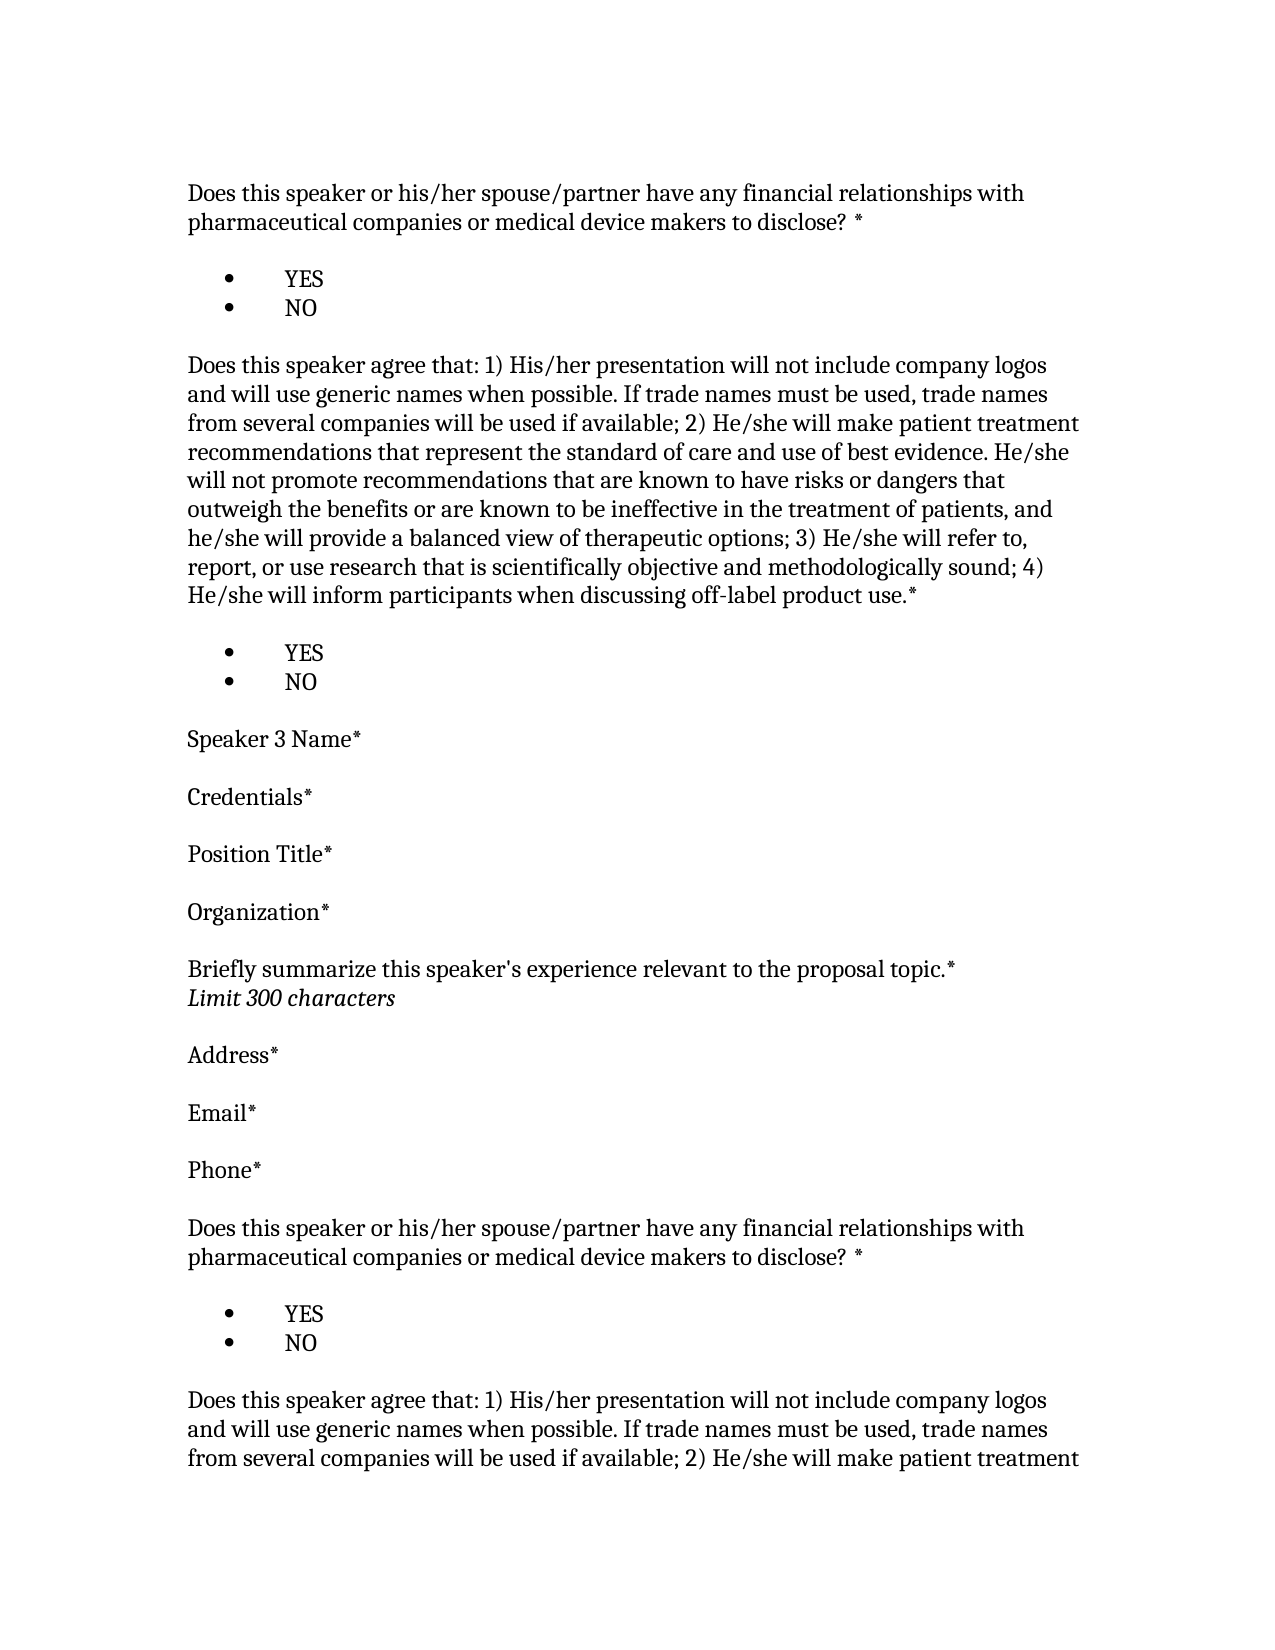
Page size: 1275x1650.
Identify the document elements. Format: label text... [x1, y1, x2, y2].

text Phone* [187, 1156, 1087, 1185]
list YES [225, 1300, 1087, 1329]
text Address* [187, 1041, 1087, 1070]
text Position Title* [187, 840, 1087, 869]
text Email* [187, 1099, 1087, 1127]
text Does this speaker or his/her spouse/partner have any financial relationships with pharmaceutical companies or medical device makers to disclose? * [187, 1214, 1087, 1271]
text Speaker 3 Name* [187, 725, 1087, 754]
list YES [225, 265, 1087, 294]
text Does this speaker or his/her spouse/partner have any financial relationships with pharmaceutical companies or medical device makers to disclose? * [187, 179, 1087, 236]
text Briefly summarize this speaker's experience relevant to the proposal topic.* [187, 955, 1087, 984]
text Limit 300 characters [187, 984, 1087, 1012]
text Organization* [187, 897, 1087, 926]
list NO [225, 294, 1087, 322]
list NO [225, 1329, 1087, 1357]
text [187, 1386, 1087, 1472]
list NO [225, 667, 1087, 696]
text Credentials* [187, 782, 1087, 811]
list YES [225, 639, 1087, 667]
